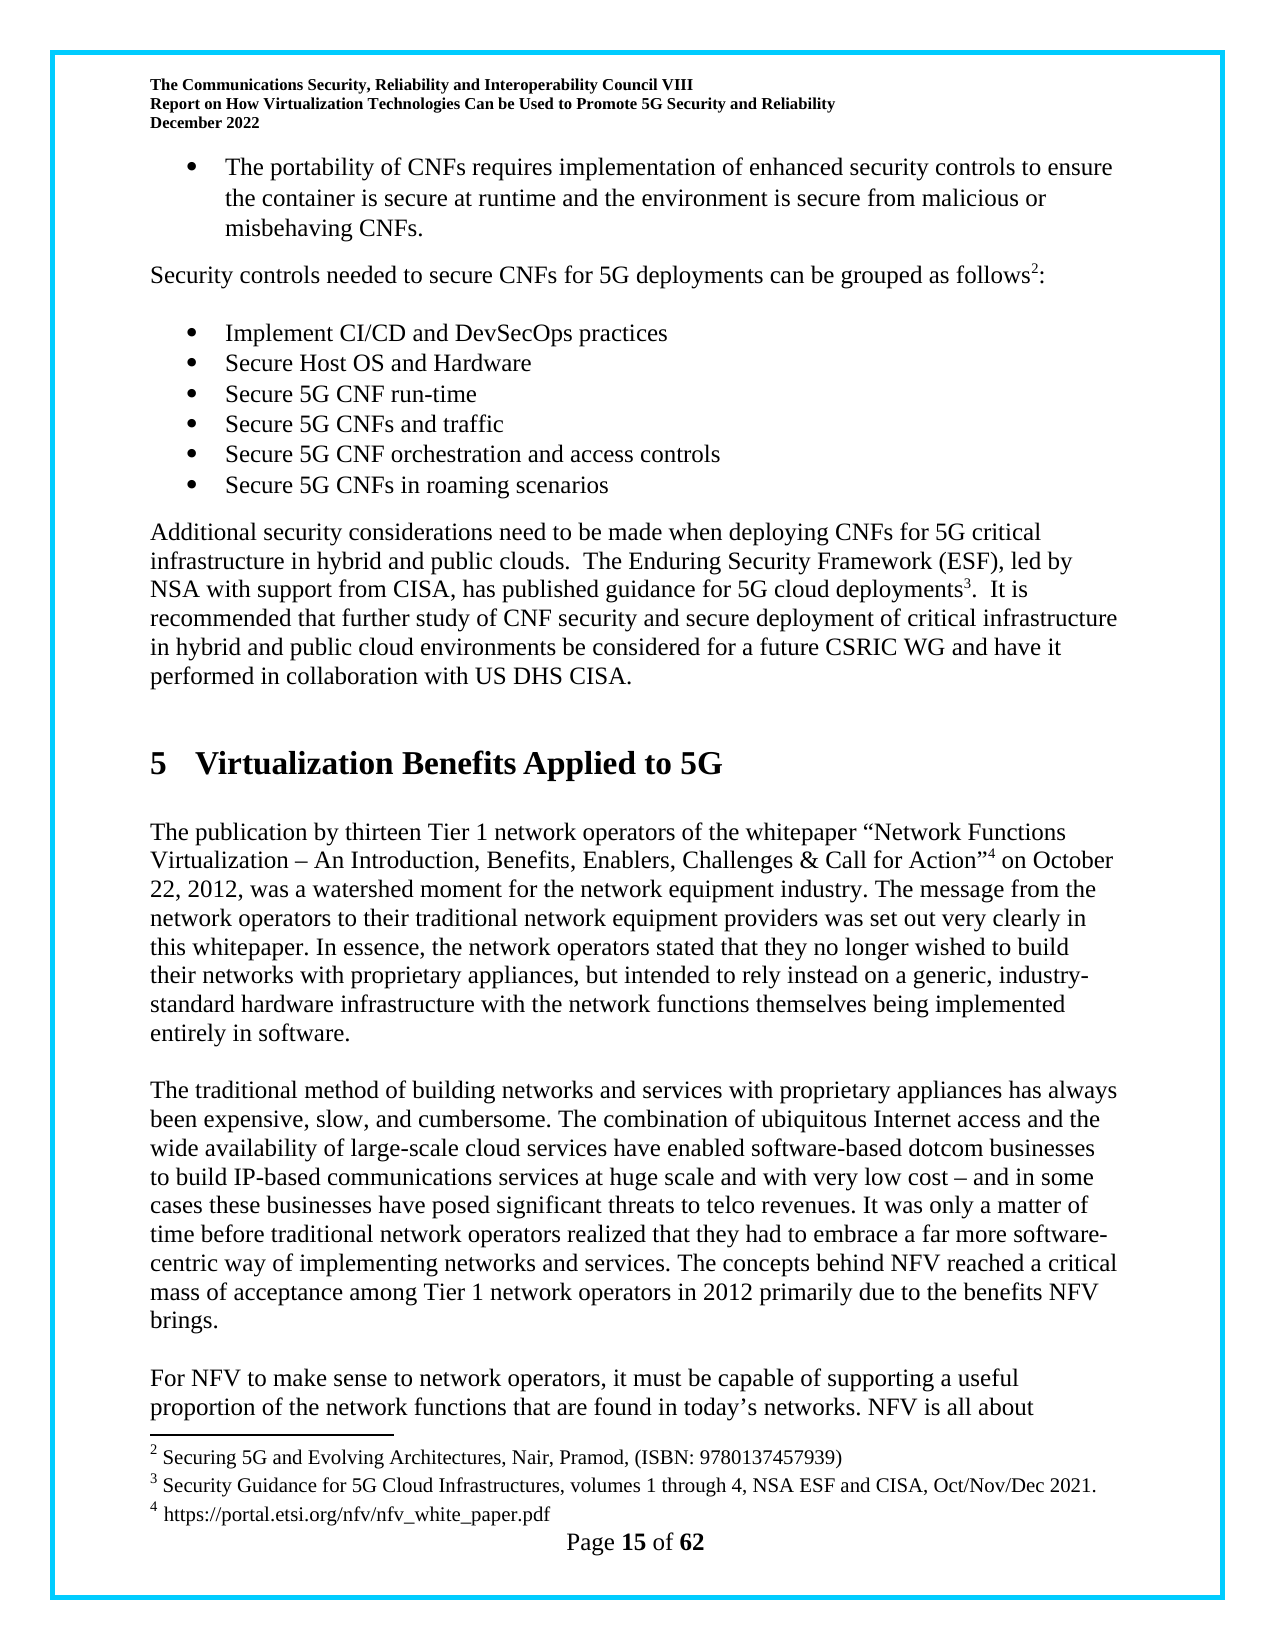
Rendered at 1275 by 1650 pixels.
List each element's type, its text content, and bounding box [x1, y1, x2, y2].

list Secure 5G CNFs and traffic [187, 409, 1121, 438]
list Secure 5G CNF orchestration and access controls [187, 439, 1121, 468]
text The publication by thirteen Tier 1 network operators of the whitepaper “Network Functions Virtualization – An Introduction, Benefits, Enablers, Challenges & Call for Action” on October 22, 2012, was a watershed moment for the network equipment industry. The message from the network operators to their traditional network equipment providers was set out very clearly in this whitepaper. In essence, the network operators stated that they no longer wished to build their networks with proprietary appliances, but intended to rely instead on a generic, industry-standard hardware infrastructure with the network functions themselves being implemented entirely in software. [150, 817, 1121, 1047]
list The portability of CNFs requires implementation of enhanced security controls to ensure the container is secure at runtime and the environment is secure from malicious or misbehaving CNFs. [187, 152, 1121, 242]
subtitle Virtualization Benefits Applied to 5G [150, 743, 1121, 782]
text Security controls needed to secure CNFs for 5G deployments can be grouped as follows: [150, 260, 1121, 289]
text Additional security considerations need to be made when deploying CNFs for 5G critical infrastructure in hybrid and public clouds. The Enduring Security Framework (ESF), led by NSA with support from CISA, has published guidance for 5G cloud deployments. It is recommended that further study of CNF security and secure deployment of critical infrastructure in hybrid and public cloud environments be considered for a future CSRIC WG and have it performed in collaboration with US DHS CISA. [150, 517, 1121, 689]
list Secure 5G CNF run-time [187, 379, 1121, 407]
text The traditional method of building networks and services with proprietary appliances has always been expensive, slow, and cumbersome. The combination of ubiquitous Internet access and the wide availability of large-scale cloud services have enabled software-based dotcom businesses to build IP-based communications services at huge scale and with very low cost – and in some cases these businesses have posed significant threats to telco revenues. It was only a matter of time before traditional network operators realized that they had to embrace a far more software-centric way of implementing networks and services. The concepts behind NFV reached a critical mass of acceptance among Tier 1 network operators in 2012 primarily due to the benefits NFV brings. [150, 1075, 1121, 1334]
list Implement CI/CD and DevSecOps practices [187, 318, 1121, 347]
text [150, 1363, 1121, 1420]
list Secure Host OS and Hardware [187, 348, 1121, 377]
list Secure 5G CNFs in roaming scenarios [187, 470, 1121, 499]
